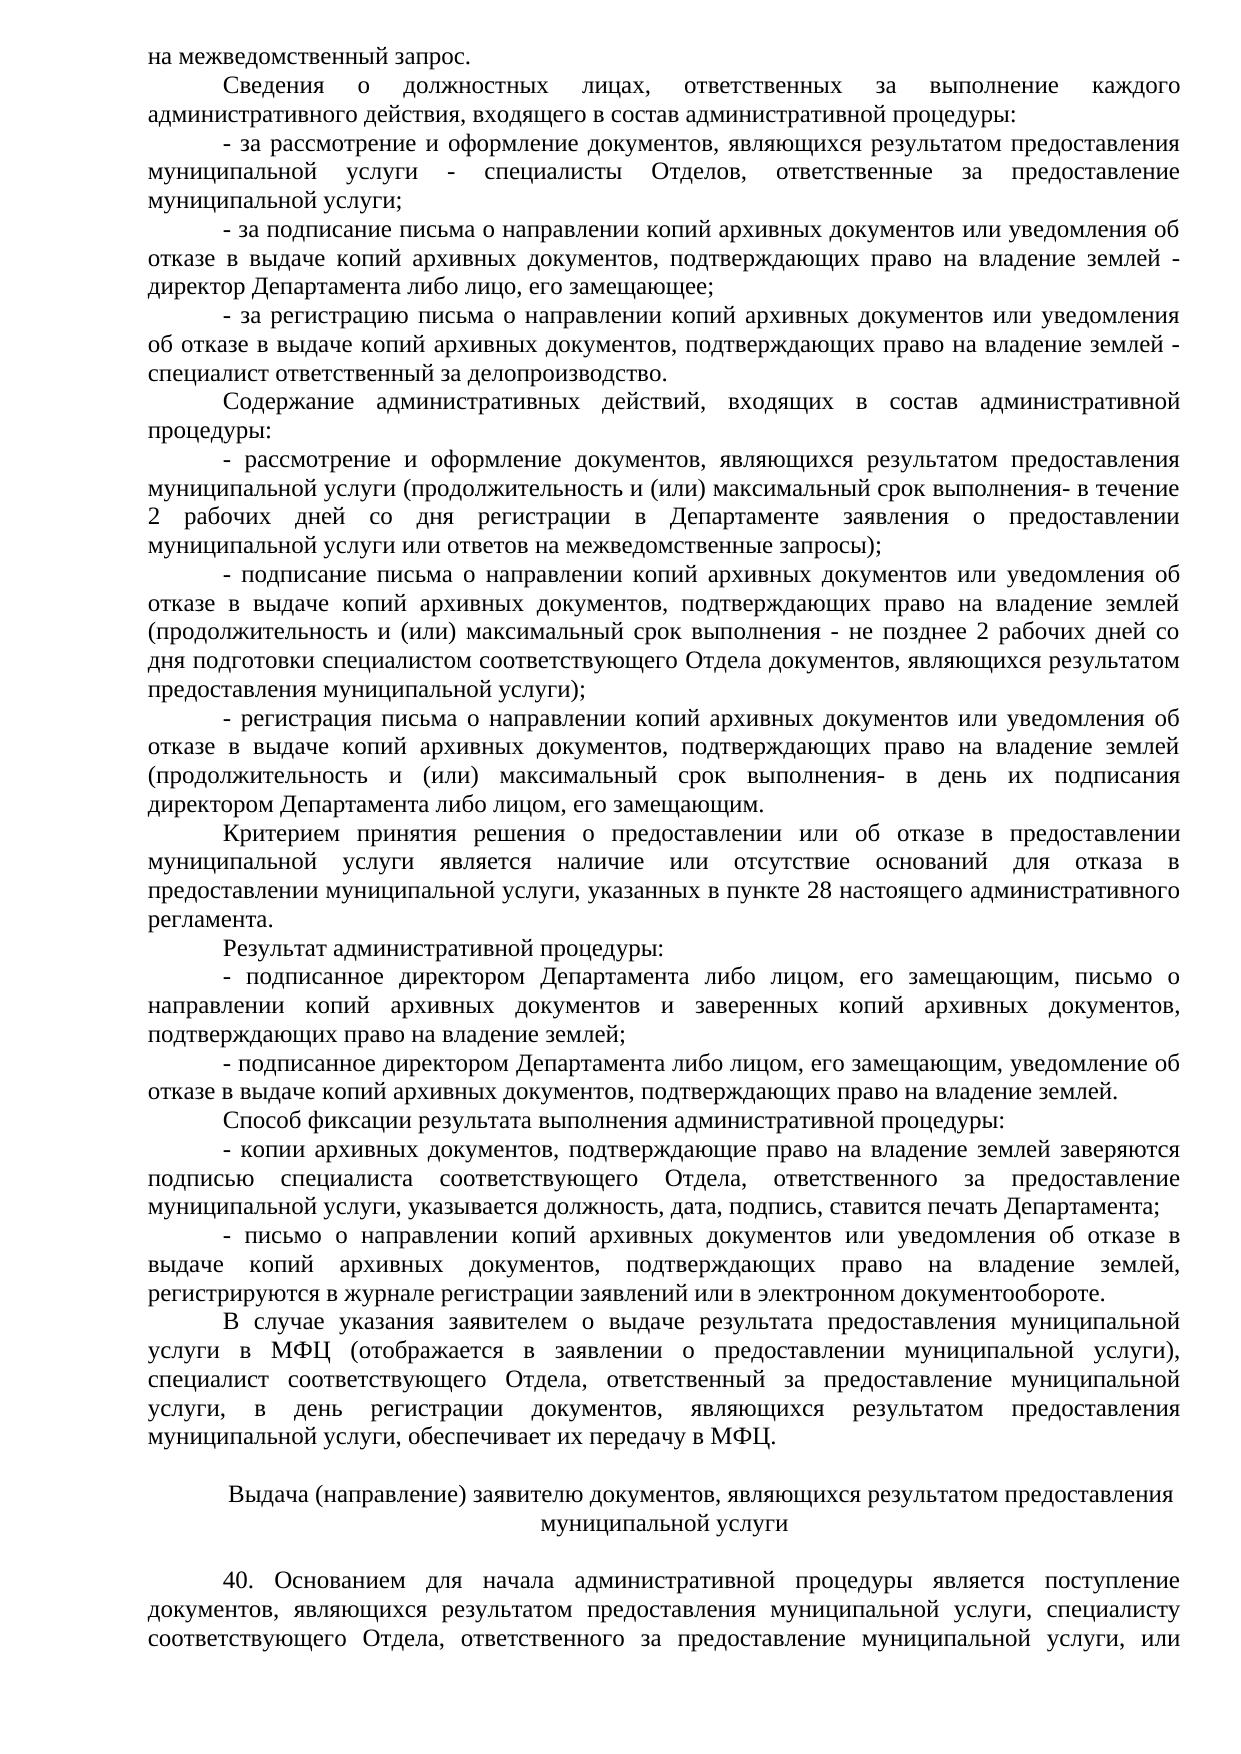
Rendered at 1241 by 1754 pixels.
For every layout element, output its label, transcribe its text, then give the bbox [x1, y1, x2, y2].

text - рассмотрение и оформление документов, являющихся результатом предоставления муниципальной услуги (продолжительность и (или) максимальный срок выполнения- в течение 2 рабочих дней со дня регистрации в Департаменте заявления о предоставлении муниципальной услуги или ответов на межведомственные запросы); [148, 444, 1181, 559]
text Содержание административных действий, входящих в состав административной процедуры: [148, 386, 1181, 444]
text - за рассмотрение и оформление документов, являющихся результатом предоставления муниципальной услуги - специалисты Отделов, ответственные за предоставление муниципальной услуги; [148, 128, 1181, 214]
text В случае указания заявителем о выдаче результата предоставления муниципальной услуги в МФЦ (отображается в заявлении о предоставлении муниципальной услуги), специалист соответствующего Отдела, ответственный за предоставление муниципальной услуги, в день регистрации документов, являющихся результатом предоставления муниципальной услуги, обеспечивает их передачу в МФЦ. [148, 1306, 1181, 1450]
text - регистрация письма о направлении копий архивных документов или уведомления об отказе в выдаче копий архивных документов, подтверждающих право на владение землей (продолжительность и (или) максимальный срок выполнения- в день их подписания директором Департамента либо лицом, его замещающим. [148, 703, 1181, 818]
text - за регистрацию письма о направлении копий архивных документов или уведомления об отказе в выдаче копий архивных документов, подтверждающих право на владение землей - специалист ответственный за делопроизводство. [148, 300, 1181, 386]
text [148, 41, 1181, 70]
text - подписание письма о направлении копий архивных документов или уведомления об отказе в выдаче копий архивных документов, подтверждающих право на владение землей (продолжительность и (или) максимальный срок выполнения - не позднее 2 рабочих дней со дня подготовки специалистом соответствующего Отдела документов, являющихся результатом предоставления муниципальной услуги); [148, 559, 1181, 703]
text Выдача (направление) заявителю документов, являющихся результатом предоставления муниципальной услуги [148, 1479, 1181, 1536]
text Критерием принятия решения о предоставлении или об отказе в предоставлении муниципальной услуги является наличие или отсутствие оснований для отказа в предоставлении муниципальной услуги, указанных в пункте 28 настоящего административного регламента. [148, 818, 1181, 933]
text Результат административной процедуры: [148, 933, 1181, 961]
text - подписанное директором Департамента либо лицом, его замещающим, уведомление об отказе в выдаче копий архивных документов, подтверждающих право на владение землей. [148, 1048, 1181, 1105]
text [148, 1565, 1181, 1651]
text Сведения о должностных лицах, ответственных за выполнение каждого административного действия, входящего в состав административной процедуры: [148, 70, 1181, 128]
text Способ фиксации результата выполнения административной процедуры: [148, 1105, 1181, 1134]
text - письмо о направлении копий архивных документов или уведомления об отказе в выдаче копий архивных документов, подтверждающих право на владение землей, регистрируются в журнале регистрации заявлений или в электронном документообороте. [148, 1220, 1181, 1306]
text - копии архивных документов, подтверждающие право на владение землей заверяются подписью специалиста соответствующего Отдела, ответственного за предоставление муниципальной услуги, указывается должность, дата, подпись, ставится печать Департамента; [148, 1134, 1181, 1220]
text - за подписание письма о направлении копий архивных документов или уведомления об отказе в выдаче копий архивных документов, подтверждающих право на владение землей - директор Департамента либо лицо, его замещающее; [148, 214, 1181, 300]
text - подписанное директором Департамента либо лицом, его замещающим, письмо о направлении копий архивных документов и заверенных копий архивных документов, подтверждающих право на владение землей; [148, 961, 1181, 1048]
